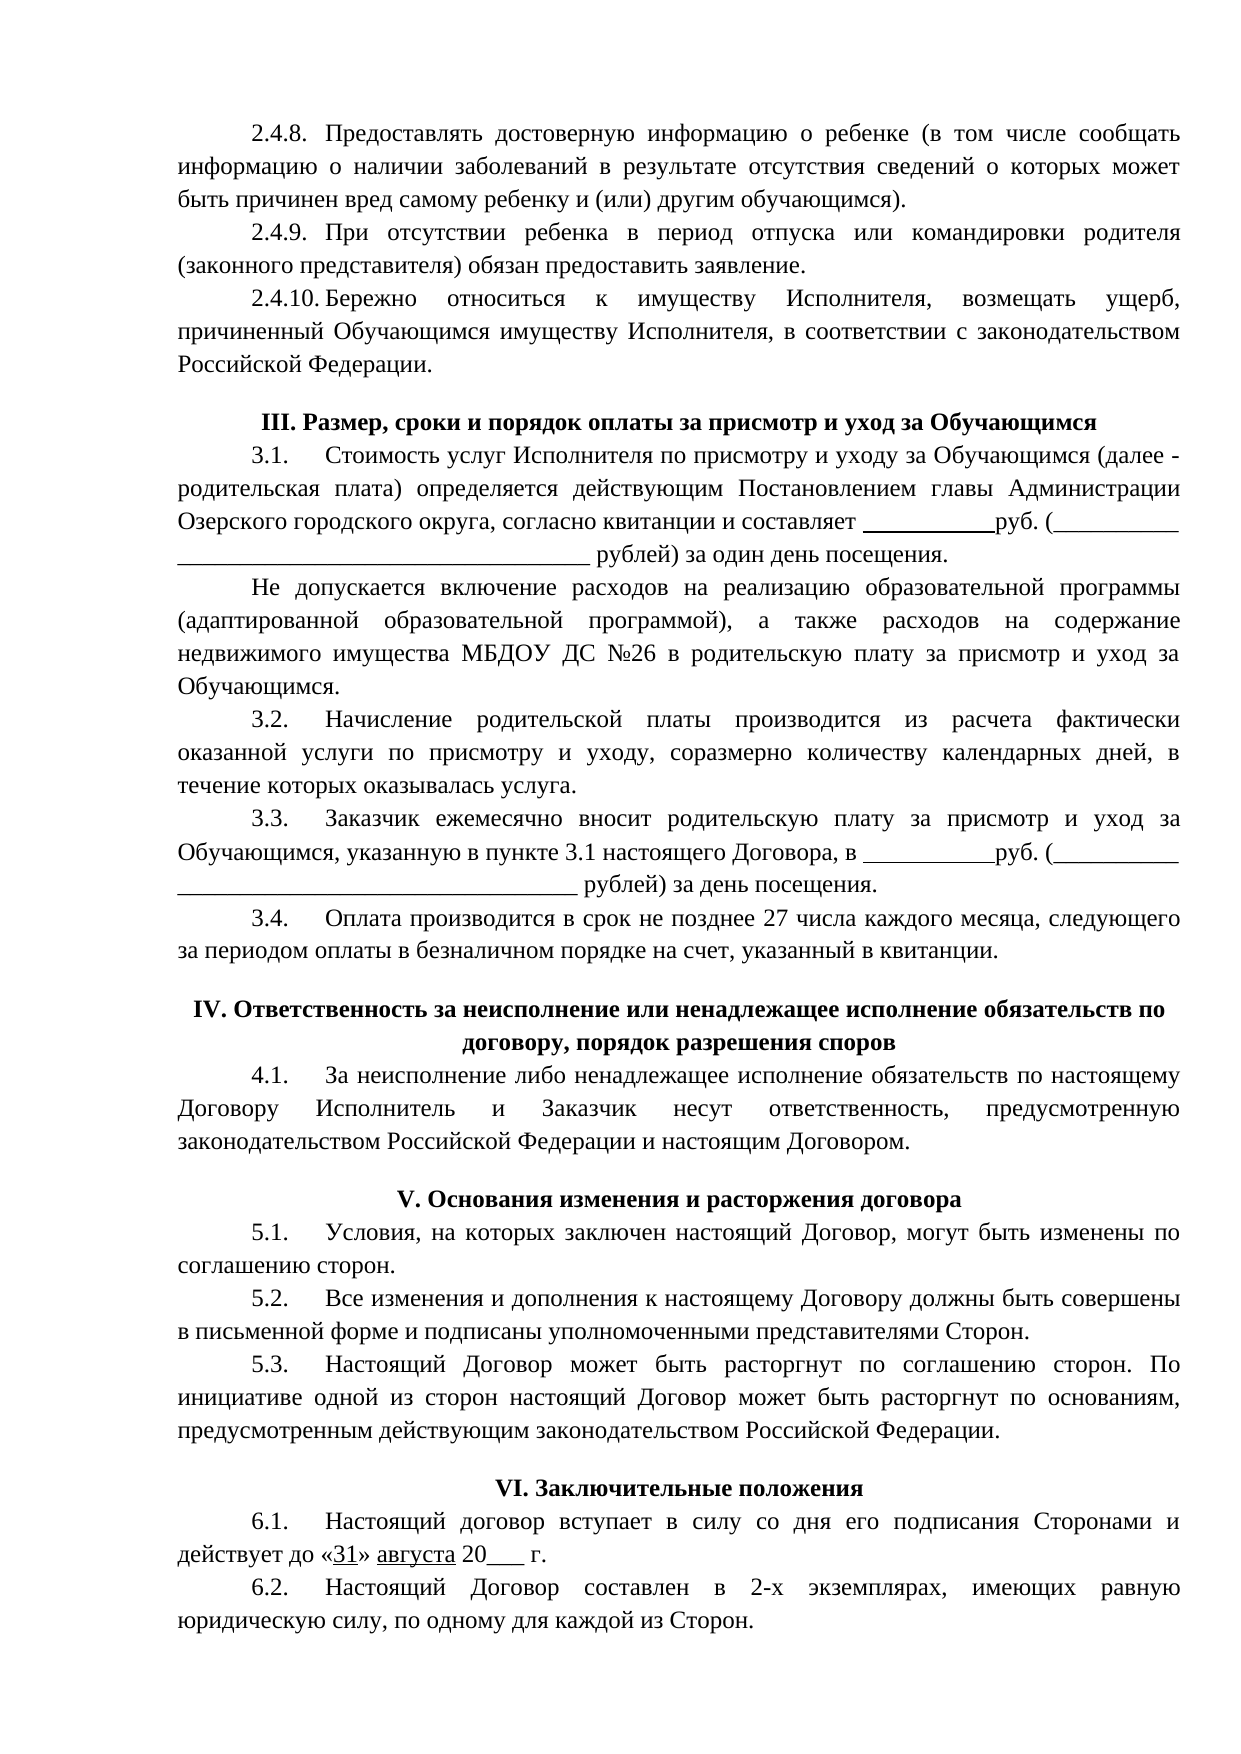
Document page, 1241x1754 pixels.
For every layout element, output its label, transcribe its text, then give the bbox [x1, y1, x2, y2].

text III. Размер, сроки и порядок оплаты за присмотр и уход за Обучающимся [177, 407, 1181, 436]
list Оплата производится в срок не позднее 27 числа каждого месяца, следующего за периодом оплаты в безналичном порядке на счет, указанный в квитанции. [177, 903, 1181, 964]
list Настоящий договор вступает в силу со дня его подписания Сторонами и действует до «31» августа 20___ г. [177, 1506, 1181, 1568]
text VI. Заключительные положения [177, 1473, 1181, 1502]
list Бережно относиться к имуществу Исполнителя, возмещать ущерб, причиненный Обучающимся имуществу Исполнителя, в соответствии с законодательством Российской Федерации. [177, 283, 1181, 378]
list Условия, на которых заключен настоящий Договор, могут быть изменены по соглашению сторон. [177, 1217, 1181, 1278]
list Стоимость услуг Исполнителя по присмотру и уходу за Обучающимся (далее - родительская плата) определяется действующим Постановлением главы Администрации Озерского городского округа, согласно квитанции и составляет руб. (__________ [177, 440, 1181, 535]
list При отсутствии ребенка в период отпуска или командировки родителя (законного представителя) обязан предоставить заявление. [177, 217, 1181, 279]
list Предоставлять достоверную информацию о ребенке (в том числе сообщать информацию о наличии заболеваний в результате отсутствия сведений о которых может быть причинен вред самому ребенку и (или) другим обучающимся). [177, 118, 1181, 213]
list Начисление родительской платы производится из расчета фактически оказанной услуги по присмотру и уходу, соразмерно количеству календарных дней, в течение которых оказывалась услуга. [177, 704, 1181, 799]
list Заказчик ежемесячно вносит родительскую плату за присмотр и уход за Обучающимся, указанную в пункте 3.1 настоящего Договора, в руб. (__________ [177, 803, 1181, 865]
text Не допускается включение расходов на реализацию образовательной программы (адаптированной образовательной программой), а также расходов на содержание недвижимого имущества МБДОУ ДС №26 в родительскую плату за присмотр и уход за Обучающимся. [177, 572, 1181, 700]
list Настоящий Договор составлен в 2-х экземплярах, имеющих равную юридическую силу, по одному для каждой из Сторон. [177, 1572, 1181, 1634]
list За неисполнение либо ненадлежащее исполнение обязательств по настоящему Договору Исполнитель и Заказчик несут ответственность, предусмотренную законодательством Российской Федерации и настоящим Договором. [177, 1060, 1181, 1154]
list ________________________________ рублей) за день посещения. [177, 869, 1181, 898]
text V. Основания изменения и расторжения договора [177, 1184, 1181, 1212]
text IV. Ответственность за неисполнение или ненадлежащее исполнение обязательств по договору, порядок разрешения споров [177, 994, 1181, 1055]
list Все изменения и дополнения к настоящему Договору должны быть совершены в письменной форме и подписаны уполномоченными представителями Сторон. [177, 1283, 1181, 1344]
text _________________________________ рублей) за один день посещения. [177, 539, 1181, 568]
list Настоящий Договор может быть расторгнут по соглашению сторон. По инициативе одной из сторон настоящий Договор может быть расторгнут по основаниям, предусмотренным действующим законодательством Российской Федерации. [177, 1349, 1181, 1444]
